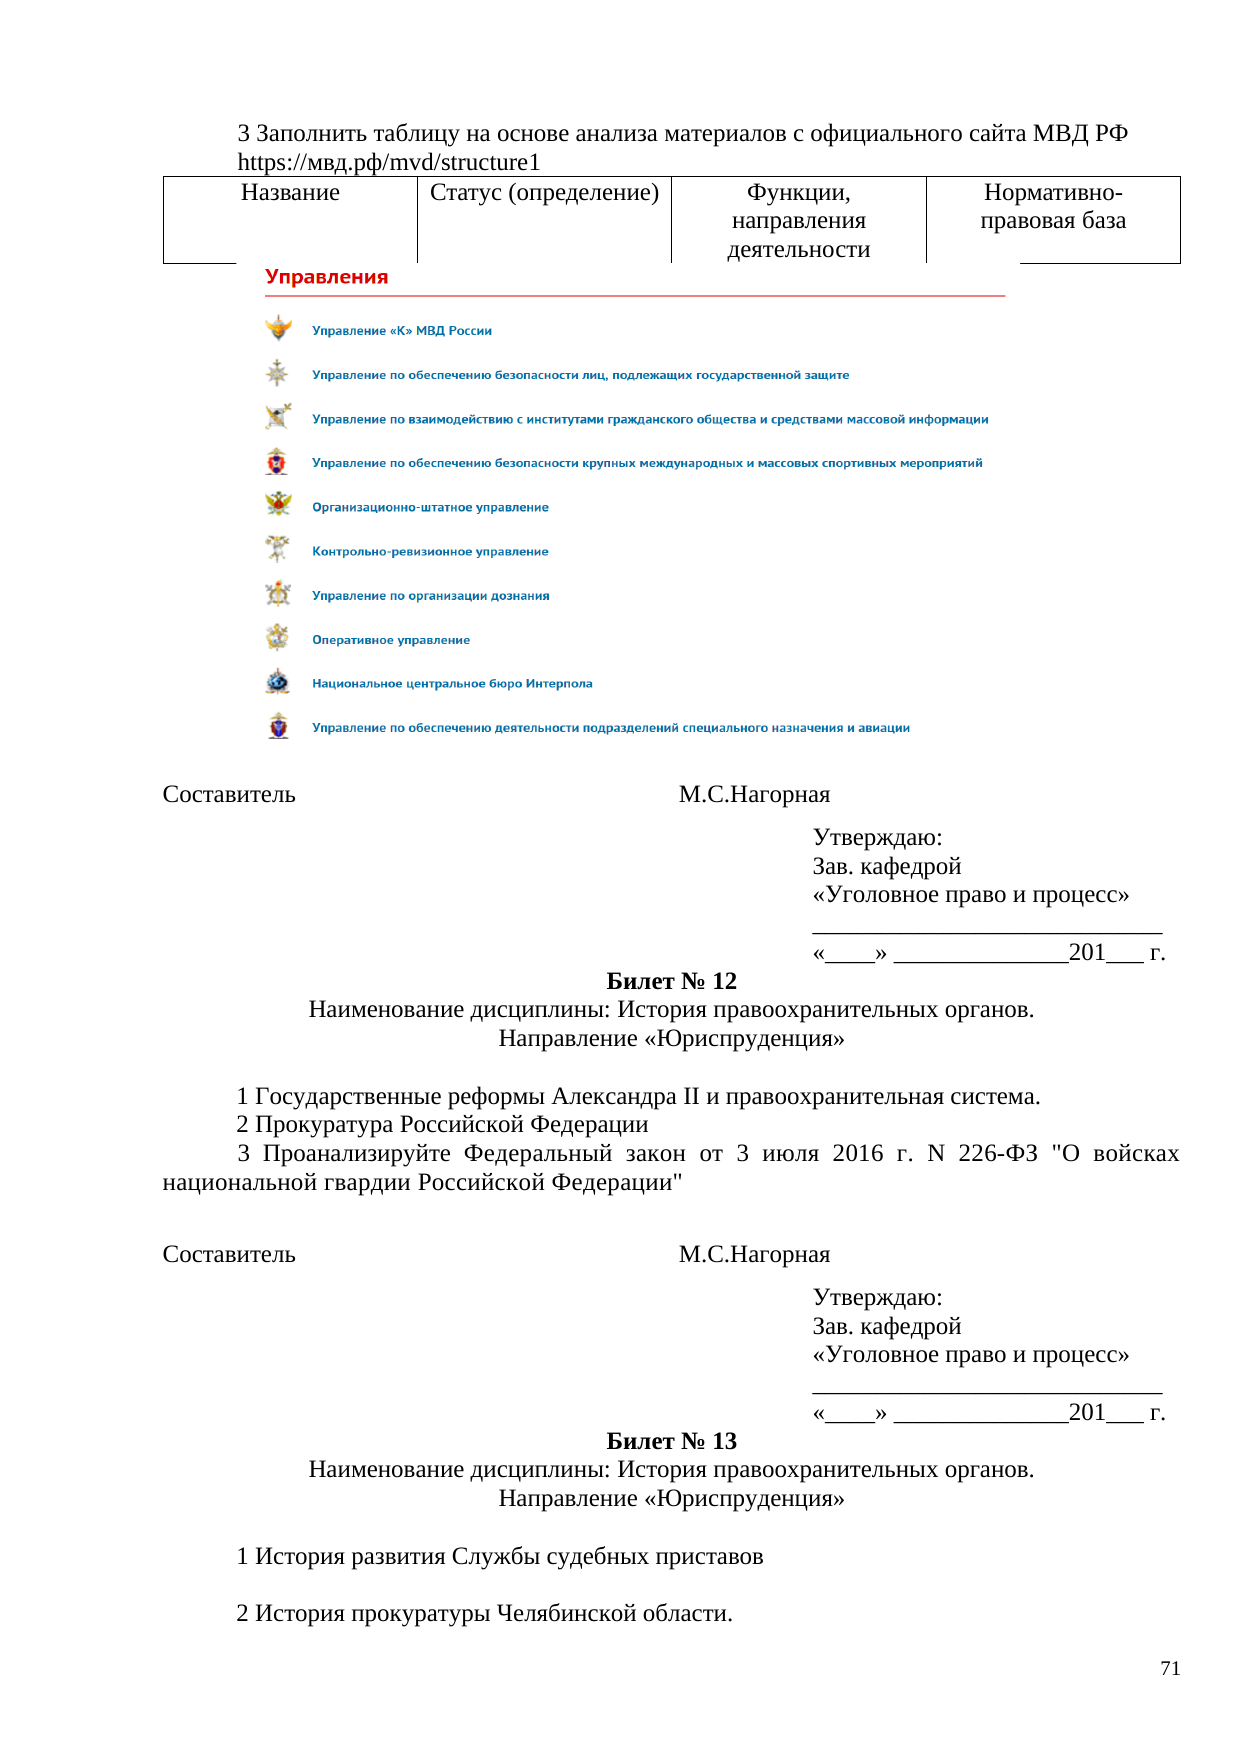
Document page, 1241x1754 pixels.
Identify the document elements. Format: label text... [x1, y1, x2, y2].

text Зав. кафедрой [812, 851, 1181, 879]
table_header Функции, направления деятельности [672, 177, 926, 263]
text Направление «Юриспруденция» [162, 1483, 1181, 1512]
text Наименование дисциплины: История правоохранительных органов. [162, 994, 1181, 1023]
text «Уголовное право и процесс» ____________________________ [812, 1339, 1181, 1397]
picture [236, 263, 1021, 751]
text «____» ______________201___ г. [812, 937, 1181, 966]
text «Уголовное право и процесс» ____________________________ [812, 879, 1181, 937]
table_header Название [164, 177, 417, 263]
text Утверждаю: [812, 822, 1181, 851]
table_header Статус (определение) [418, 177, 671, 263]
text Зав. кафедрой [812, 1311, 1181, 1339]
text 2 История прокуратуры Челябинской области. [162, 1598, 1181, 1627]
list 3 Заполнить таблицу на основе анализа материалов с официального сайта МВД РФ [237, 118, 1181, 147]
text Утверждаю: [812, 1282, 1181, 1311]
text Составитель М.С.Нагорная [162, 779, 1181, 808]
text Билет № 13 [162, 1426, 1181, 1454]
text 1 История развития Службы судебных приставов [162, 1541, 1181, 1569]
text 3 Проанализируйте Федеральный закон от 3 июля 2016 г. N 226-ФЗ "О войсках национальной гвардии Российской Федерации" [162, 1138, 1181, 1196]
table_header Нормативно-правовая база [927, 177, 1180, 263]
text 2 Прокуратура Российской Федерации [162, 1109, 1181, 1138]
text Направление «Юриспруденция» [162, 1023, 1181, 1052]
list https://мвд.рф/mvd/structure1 [237, 147, 1181, 176]
text Билет № 12 [162, 966, 1181, 994]
text Составитель М.С.Нагорная [162, 1239, 1181, 1268]
text «____» ______________201___ г. [812, 1397, 1181, 1426]
text 1 Государственные реформы Александра II и правоохранительная система. [162, 1081, 1181, 1109]
text Наименование дисциплины: История правоохранительных органов. [162, 1454, 1181, 1483]
